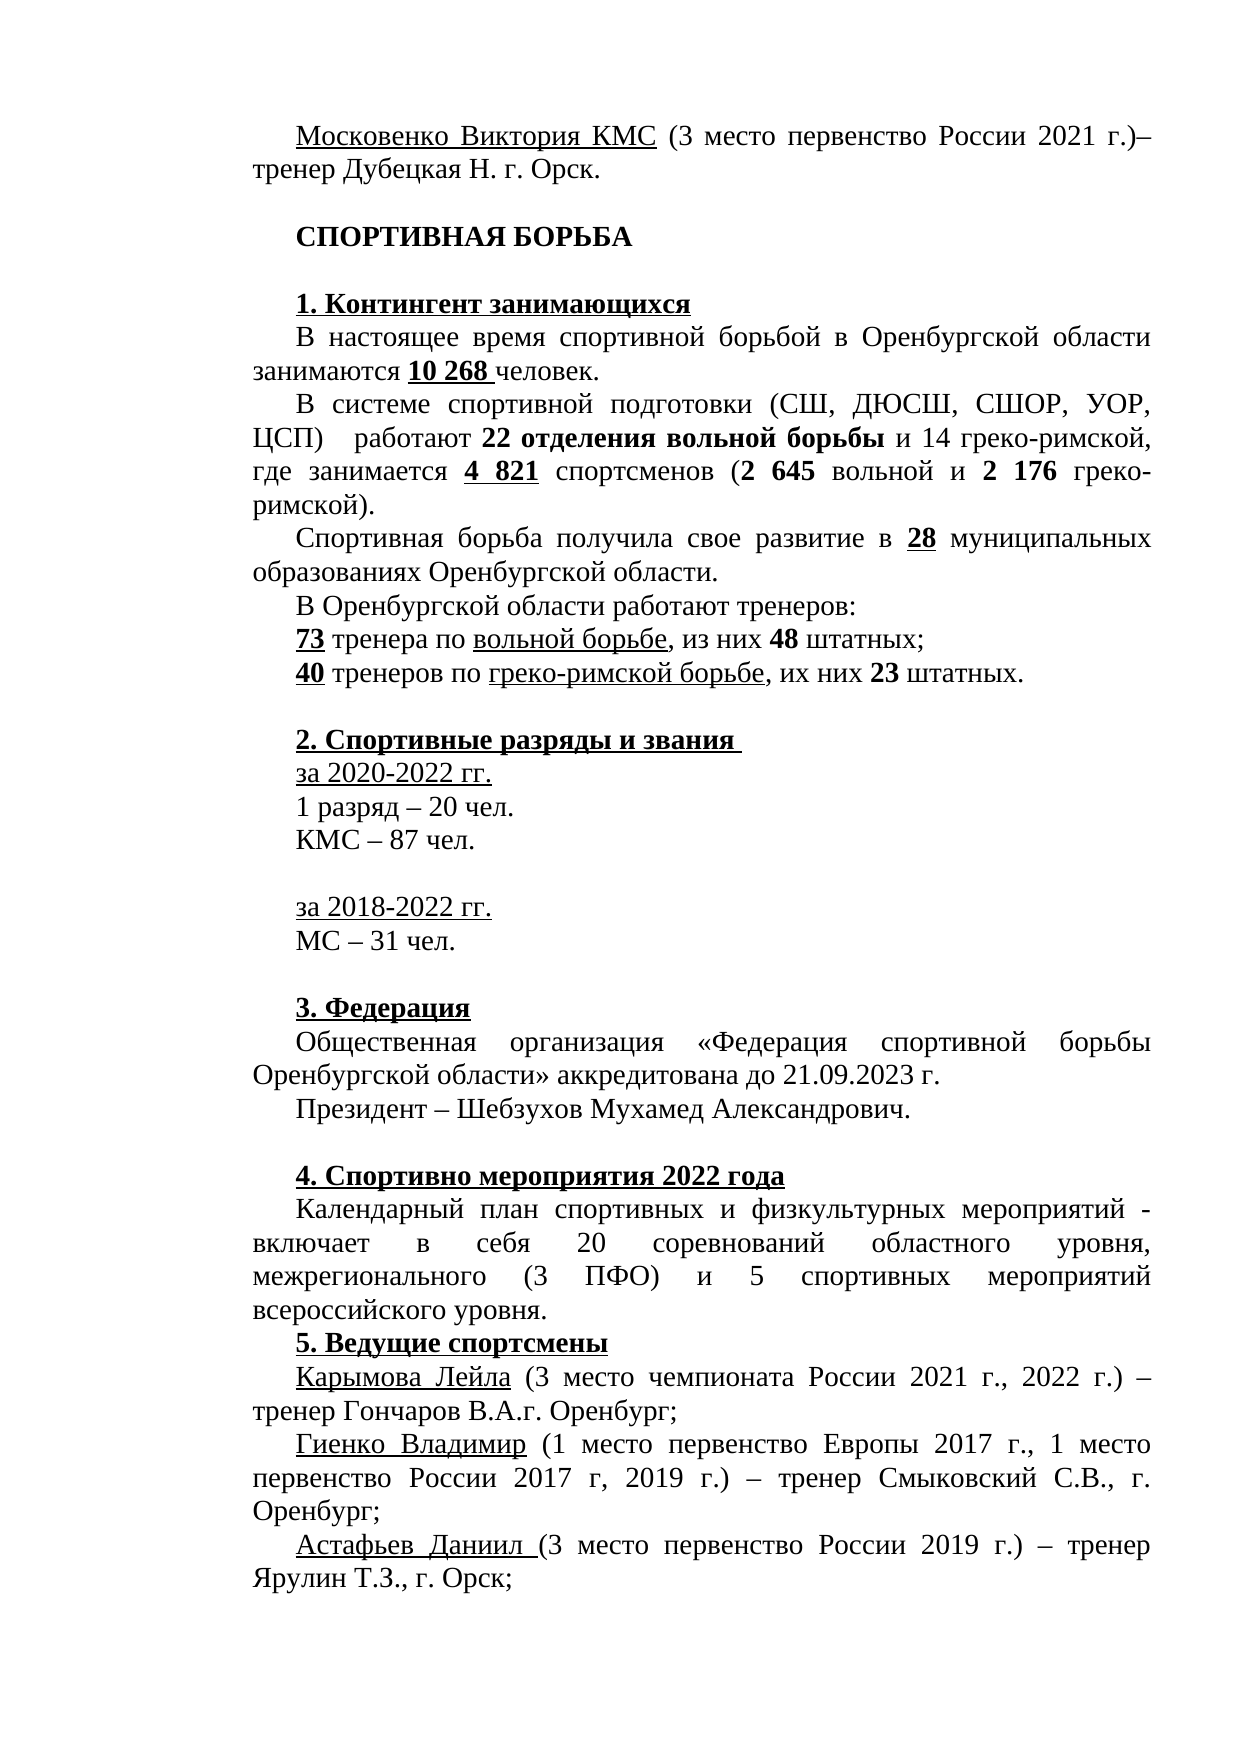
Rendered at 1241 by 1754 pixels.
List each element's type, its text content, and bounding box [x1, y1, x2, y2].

text В настоящее время спортивной борьбой в Оренбургской области занимаются 10 268 человек. [252, 319, 1152, 386]
text 1. Контингент занимающихся [252, 286, 1152, 319]
text 2. Спортивные разряды и звания [252, 722, 1152, 755]
text Московенко Виктория КМС (3 место первенство России 2021 г.)– тренер Дубецкая Н. г. Орск. [252, 118, 1152, 185]
text Календарный план спортивных и физкультурных мероприятий - включает в себя 20 соревнований областного уровня, межрегионального (3 ПФО) и 5 спортивных мероприятий всероссийского уровня. [252, 1191, 1152, 1326]
text Карымова Лейла (3 место чемпионата России 2021 г., 2022 г.) – тренер Гончаров В.А.г. Оренбург; [252, 1359, 1152, 1426]
text КМС – 87 чел. [252, 822, 1152, 856]
text за 2018-2022 гг. [252, 889, 1152, 923]
text 73 тренера по вольной борьбе, из них 48 штатных; [252, 621, 1152, 655]
text В Оренбургской области работают тренеров: [252, 588, 1152, 621]
text 1 разряд – 20 чел. [252, 789, 1152, 822]
text Гиенко Владимир (1 место первенство Европы 2017 г., 1 место первенство России 2017 г, 2019 г.) – тренер Смыковский С.В., г. Оренбург; [252, 1426, 1152, 1527]
text Общественная организация «Федерация спортивной борьбы Оренбургской области» аккредитована до 21.09.2023 г. [252, 1024, 1152, 1091]
text 40 тренеров по греко-римской борьбе, их них 23 штатных. [252, 655, 1152, 688]
text 3. Федерация [252, 990, 1152, 1024]
text за 2020-2022 гг. [252, 755, 1152, 789]
text 5. Ведущие спортсмены [252, 1326, 1152, 1359]
text Астафьев Даниил (3 место первенство России 2019 г.) – тренер Ярулин Т.З., г. Орск; [252, 1527, 1152, 1594]
text СПОРТИВНАЯ БОРЬБА [252, 219, 1152, 252]
text В системе спортивной подготовки (СШ, ДЮСШ, СШОР, УОР, ЦСП) работают 22 отделения вольной борьбы и 14 греко-римской, где занимается 4 821 спортсменов (2 645 вольной и 2 176 греко-римской). [252, 386, 1152, 521]
text МС – 31 чел. [252, 923, 1152, 957]
text Спортивная борьба получила свое развитие в 28 муниципальных образованиях Оренбургской области. [252, 521, 1152, 588]
text Президент – Шебзухов Мухамед Александрович. [252, 1091, 1152, 1124]
text 4. Спортивно мероприятия 2022 года [252, 1158, 1152, 1191]
